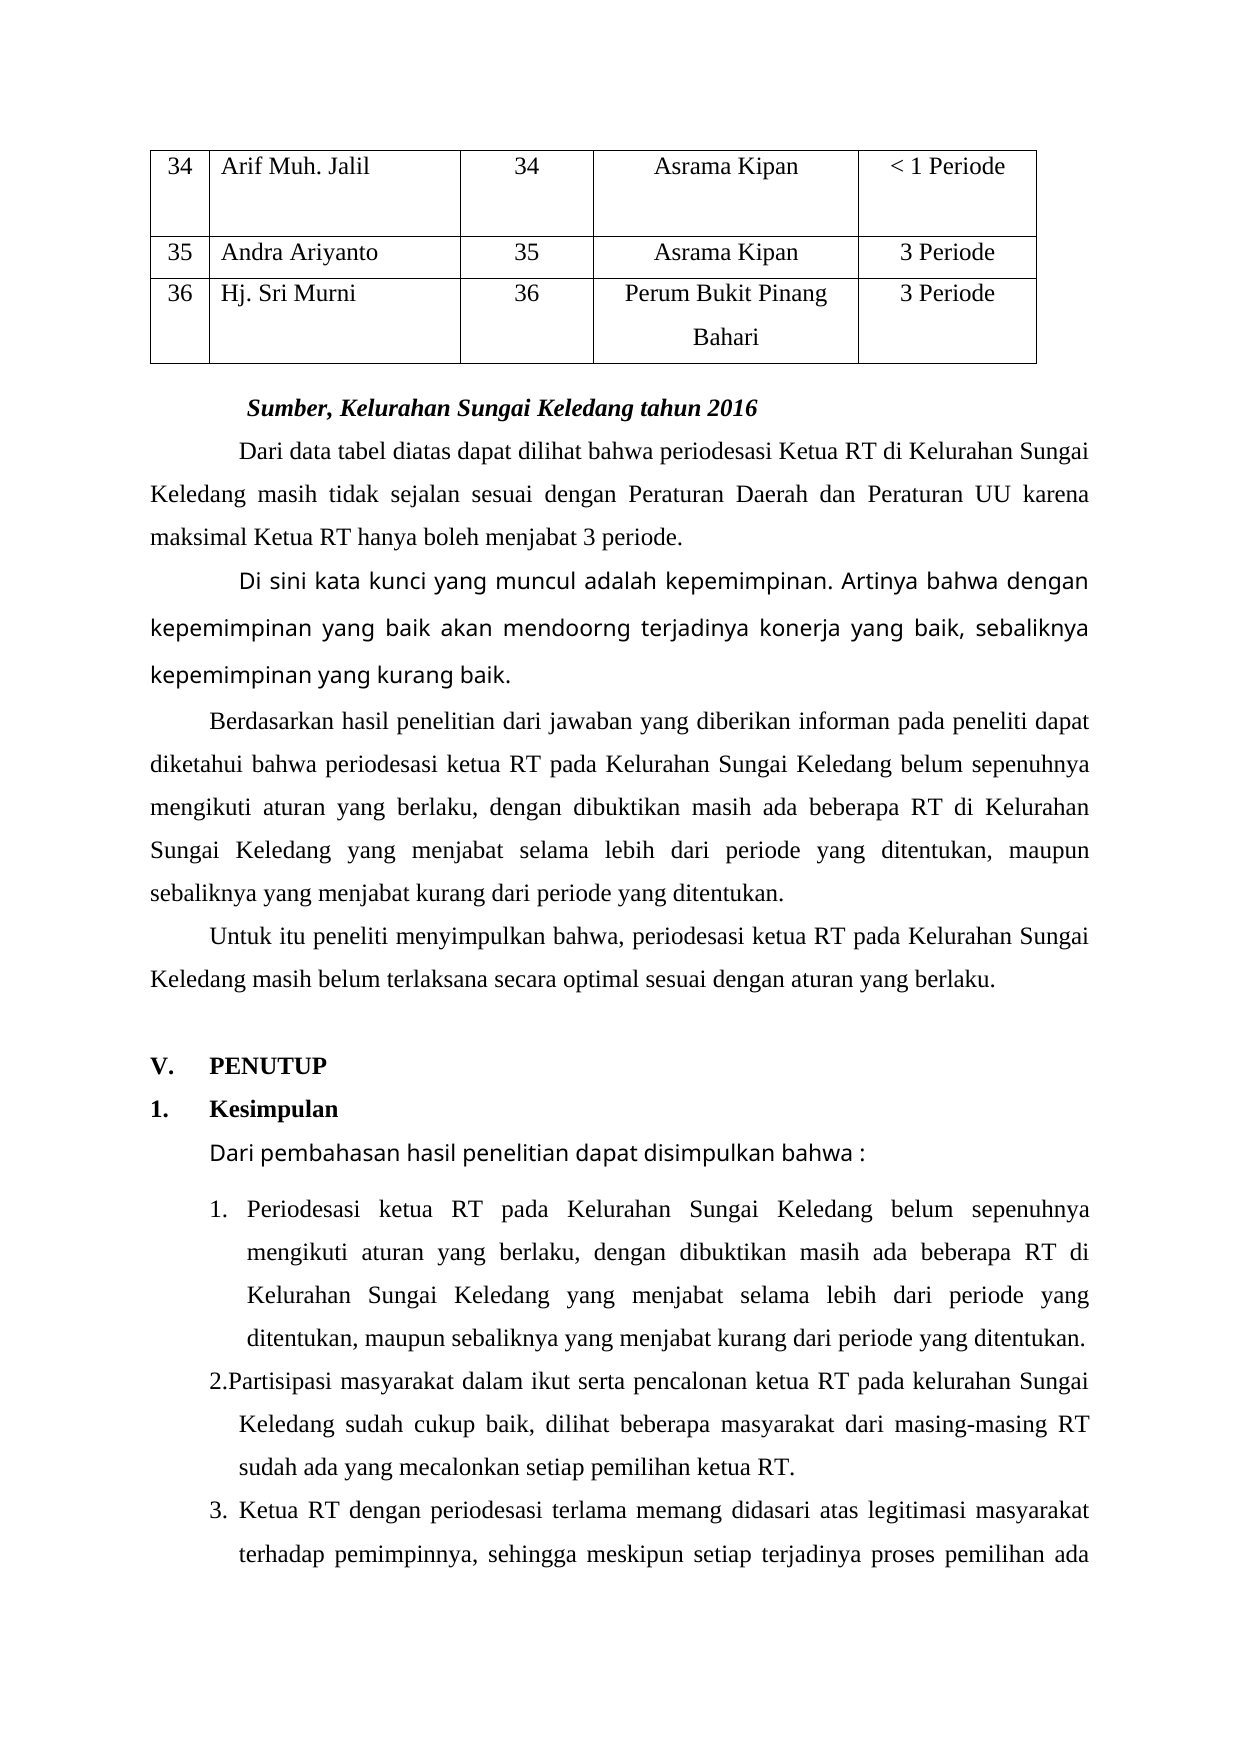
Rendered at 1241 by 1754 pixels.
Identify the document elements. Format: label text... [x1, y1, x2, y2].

table_cell < 1 Periode [859, 151, 1036, 236]
table_cell Asrama Kipan [594, 237, 858, 277]
table_cell 35 [461, 237, 593, 277]
text Dari pembahasan hasil penelitian dapat disimpulkan bahwa : [150, 1137, 1090, 1168]
table_cell 3 Periode [859, 237, 1036, 277]
table_cell Perum Bukit Pinang Bahari [594, 279, 858, 362]
list Periodesasi ketua RT pada Kelurahan Sungai Keledang belum sepenuhnya mengikuti aturan yang berlaku, dengan dibuktikan masih ada beberapa RT di Kelurahan Sungai Keledang yang menjabat selama lebih dari periode yang ditentukan, maupun sebaliknya yang menjabat kurang dari periode yang ditentukan. [209, 1194, 1090, 1352]
table_cell 3 Periode [859, 279, 1036, 362]
list Kesimpulan [150, 1094, 1090, 1123]
table_cell 34 [461, 151, 593, 236]
text Untuk itu peneliti menyimpulkan bahwa, periodesasi ketua RT pada Kelurahan Sungai Keledang masih belum terlaksana secara optimal sesuai dengan aturan yang berlaku. [150, 921, 1090, 993]
table_cell 36 [461, 279, 593, 362]
table_cell 36 [151, 279, 209, 362]
list Di sini kata kunci yang muncul adalah kepemimpinan. Artinya bahwa dengan kepemimpinan yang baik akan mendoorng terjadinya konerja yang baik, sebaliknya kepemimpinan yang kurang baik. [150, 565, 1090, 690]
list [209, 1496, 1090, 1567]
table_cell 35 [151, 237, 209, 277]
list Partisipasi masyarakat dalam ikut serta pencalonan ketua RT pada kelurahan Sungai Keledang sudah cukup baik, dilihat beberapa masyarakat dari masing-masing RT sudah ada yang mecalonkan setiap pemilihan ketua RT. [209, 1366, 1090, 1481]
list Dari data tabel diatas dapat dilihat bahwa periodesasi Ketua RT di Kelurahan Sungai Keledang masih tidak sejalan sesuai dengan Peraturan Daerah dan Peraturan UU karena maksimal Ketua RT hanya boleh menjabat 3 periode. [150, 436, 1090, 551]
text Berdasarkan hasil penelitian dari jawaban yang diberikan informan pada peneliti dapat diketahui bahwa periodesasi ketua RT pada Kelurahan Sungai Keledang belum sepenuhnya mengikuti aturan yang berlaku, dengan dibuktikan masih ada beberapa RT di Kelurahan Sungai Keledang yang menjabat selama lebih dari periode yang ditentukan, maupun sebaliknya yang menjabat kurang dari periode yang ditentukan. [150, 706, 1090, 907]
table_cell 34 [151, 151, 209, 236]
table_cell Andra Ariyanto [210, 237, 460, 277]
table_cell Arif Muh. Jalil [210, 151, 460, 236]
table_cell Hj. Sri Murni [210, 279, 460, 362]
table_cell Asrama Kipan [594, 151, 858, 236]
list Sumber, Kelurahan Sungai Keledang tahun 2016 [247, 393, 1090, 421]
list PENUTUP [150, 1051, 1090, 1079]
